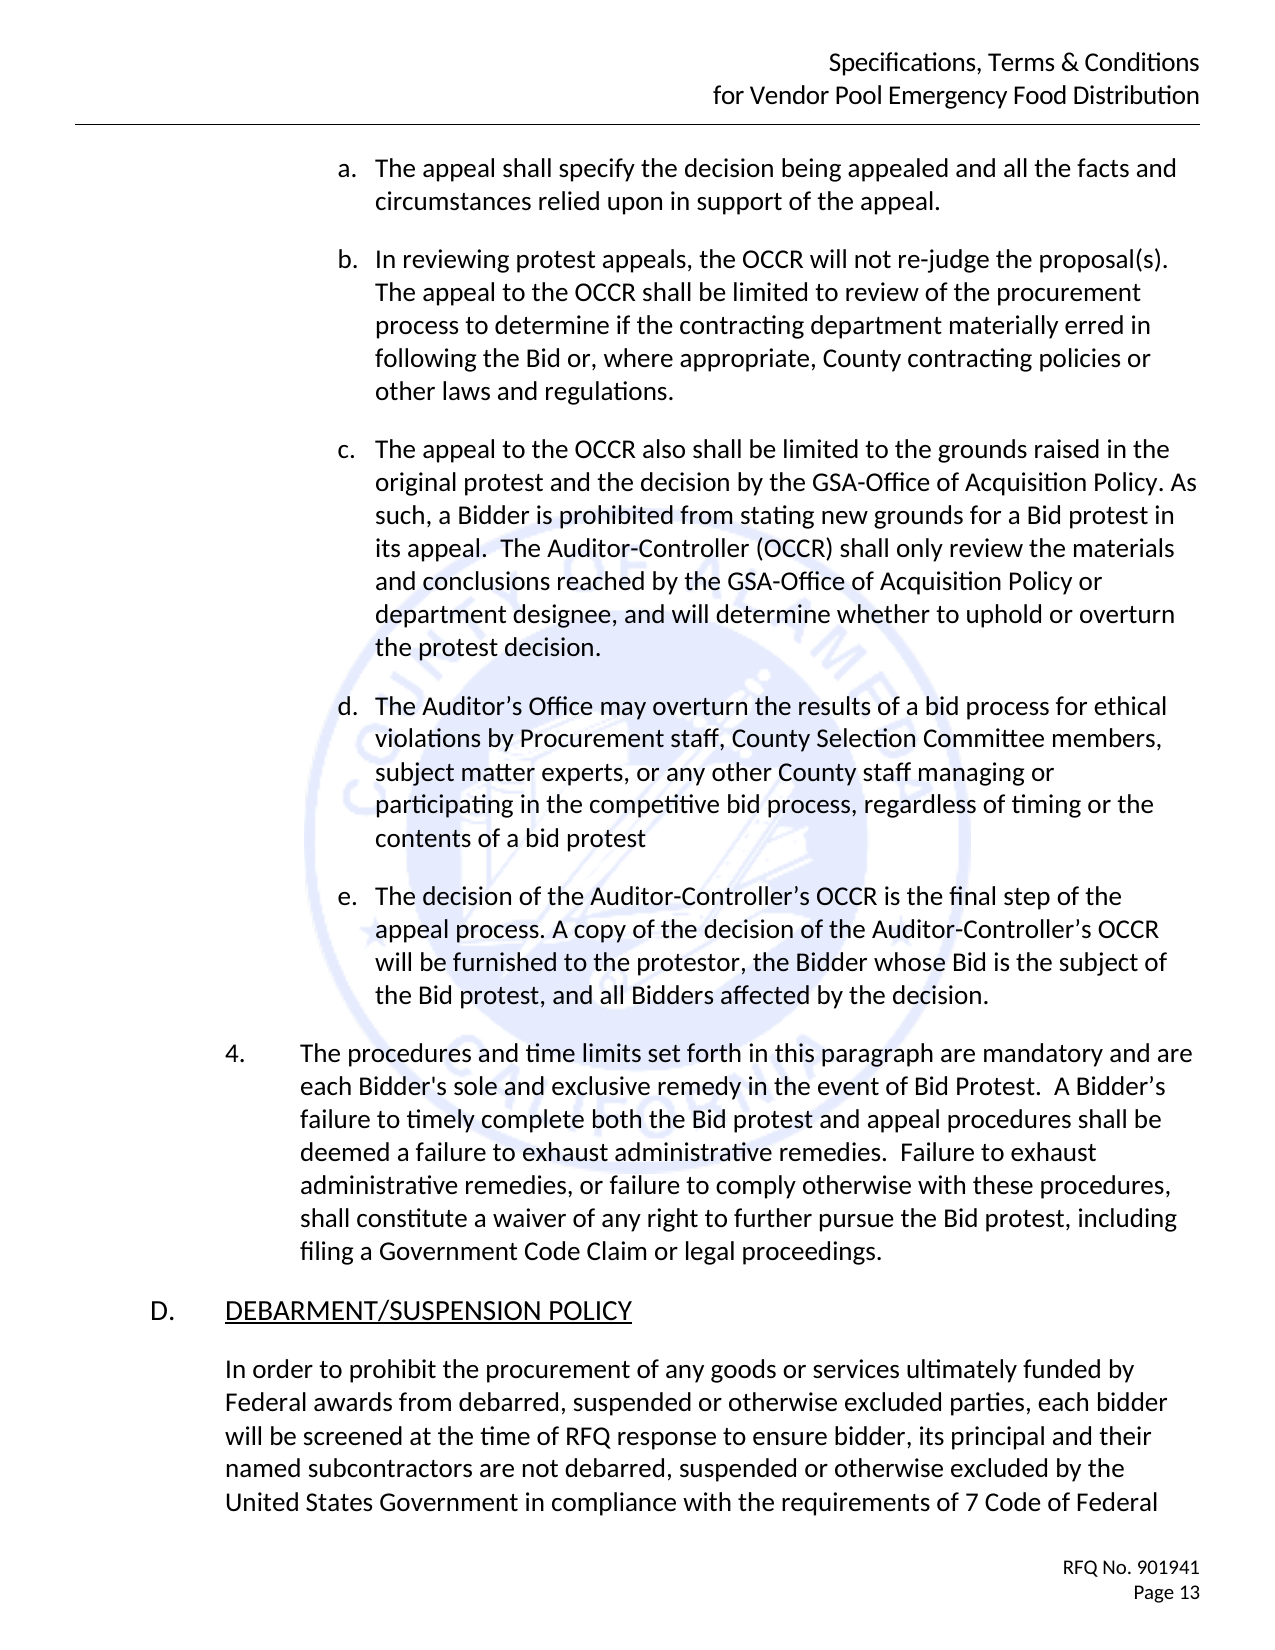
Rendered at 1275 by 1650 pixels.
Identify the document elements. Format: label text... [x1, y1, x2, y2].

list The decision of the Auditor-Controller’s OCCR is the final step of the appeal process. A copy of the decision of the Auditor-Controller’s OCCR will be furnished to the protestor, the Bidder whose Bid is the subject of the Bid protest, and all Bidders affected by the decision. [337, 879, 1200, 1011]
list In reviewing protest appeals, the OCCR will not re-judge the proposal(s). The appeal to the OCCR shall be limited to review of the procurement process to determine if the contracting department materially erred in following the Bid or, where appropriate, County contracting policies or other laws and regulations. [337, 242, 1200, 407]
list The appeal shall specify the decision being appealed and all the facts and circumstances relied upon in support of the appeal. [337, 151, 1200, 217]
list The appeal to the OCCR also shall be limited to the grounds raised in the original protest and the decision by the GSA-Office of Acquisition Policy. As such, a Bidder is prohibited from stating new grounds for a Bid protest in its appeal. The Auditor-Controller (OCCR) shall only review the materials and conclusions reached by the GSA-Office of Acquisition Policy or department designee, and will determine whether to uphold or overturn the protest decision. [337, 432, 1200, 664]
text The procedures and time limits set forth in this paragraph are mandatory and are each Bidder's sole and exclusive remedy in the event of Bid Protest. A Bidder’s failure to timely complete both the Bid protest and appeal procedures shall be deemed a failure to exhaust administrative remedies. Failure to exhaust administrative remedies, or failure to comply otherwise with these procedures, shall constitute a waiver of any right to further pursue the Bid protest, including filing a Government Code Claim or legal proceedings. [225, 1036, 1200, 1267]
subtitle DEBARMENT/SUSPENSION POLICY [150, 1292, 1200, 1328]
list The Auditor’s Office may overturn the results of a bid process for ethical violations by Procurement staff, County Selection Committee members, subject matter experts, or any other County staff managing or participating in the competitive bid process, regardless of timing or the contents of a bid protest [337, 689, 1200, 854]
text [225, 1353, 1200, 1518]
